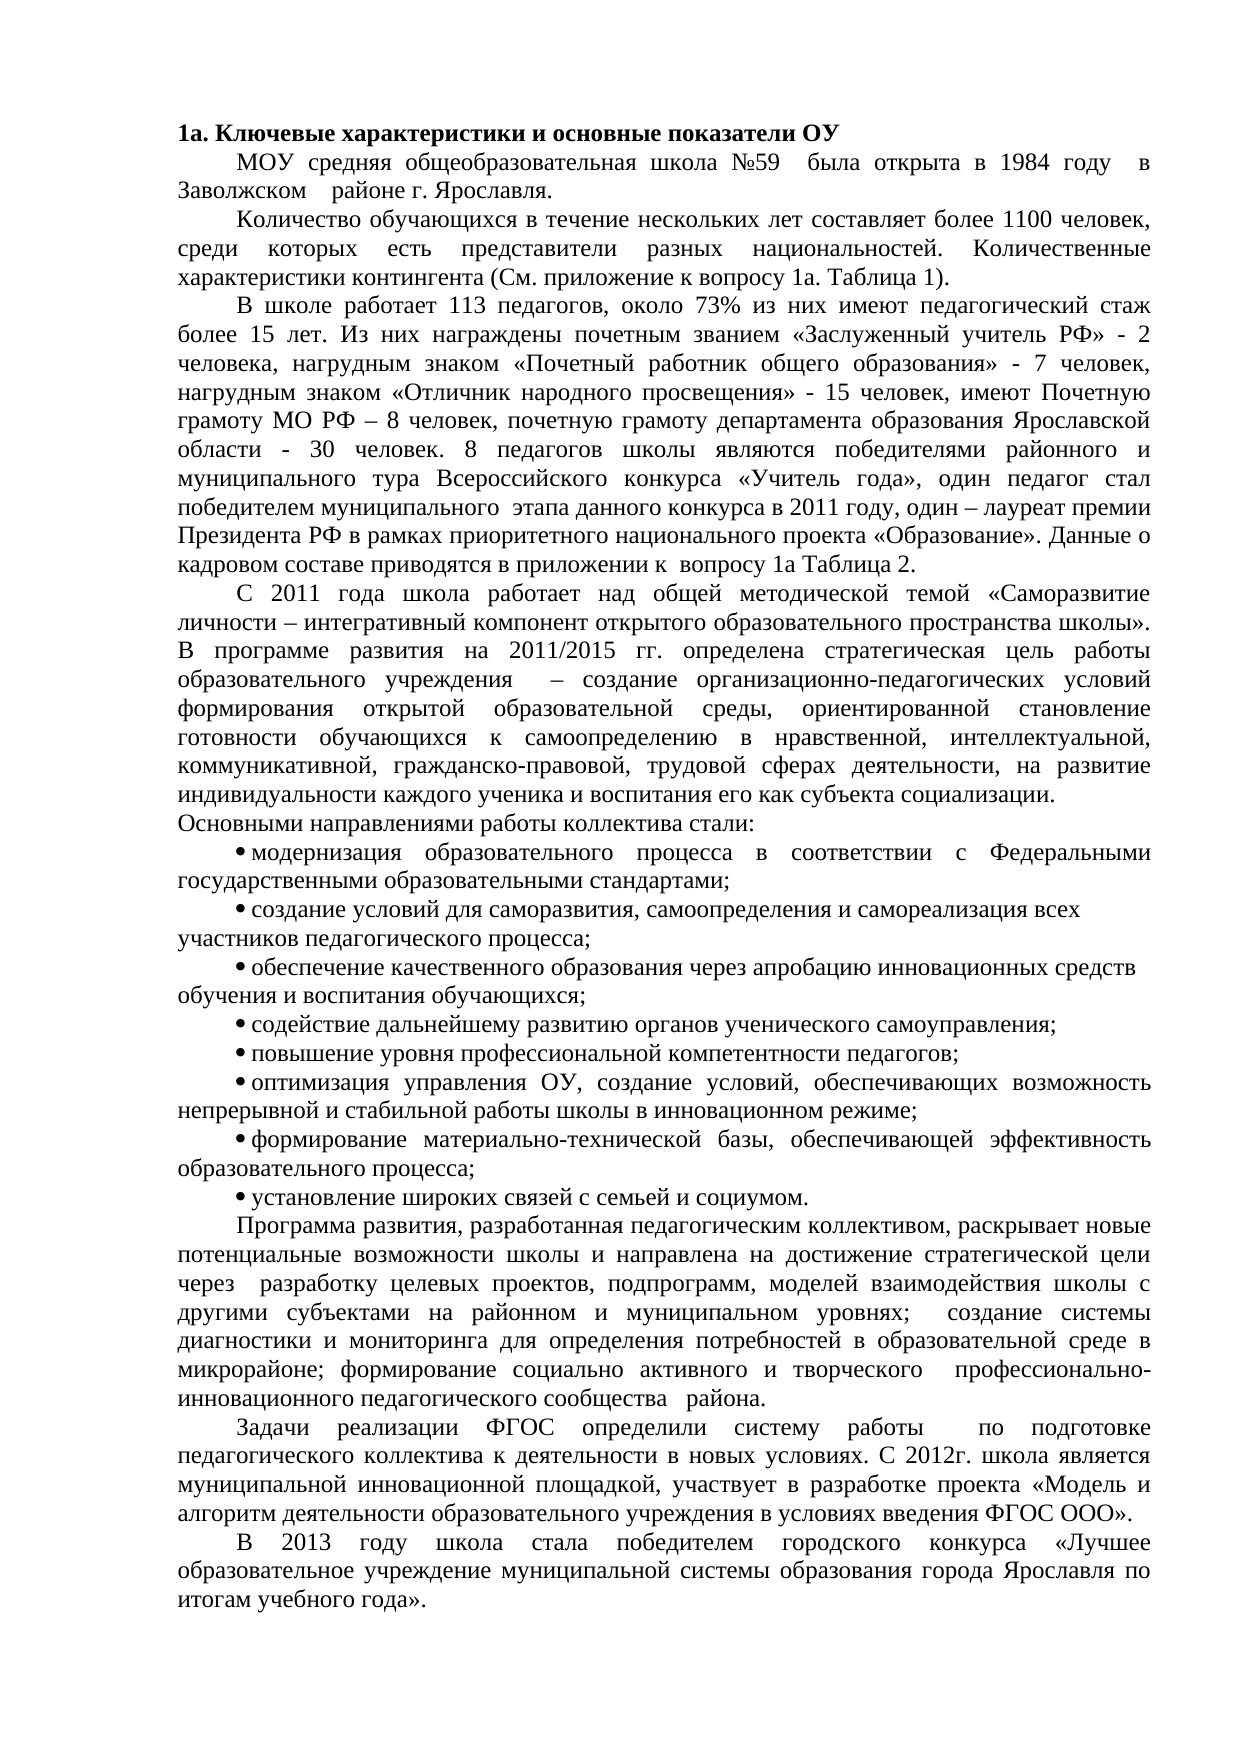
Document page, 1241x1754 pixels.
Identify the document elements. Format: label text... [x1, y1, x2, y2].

text Задачи реализации ФГОС определили систему работы по подготовке педагогического коллектива к деятельности в новых условиях. С 2012г. школа является муниципальной инновационной площадкой, участвует в разработке проекта «Модель и алгоритм деятельности образовательного учреждения в условиях введения ФГОС ООО». [177, 1412, 1152, 1527]
text В 2013 году школа стала победителем городского конкурса «Лучшее образовательное учреждение муниципальной системы образования города Ярославля по итогам учебного года». [177, 1527, 1152, 1613]
list создание условий для саморазвития, самоопределения и самореализация всех участников педагогического процесса; [177, 894, 1152, 952]
list повышение уровня профессиональной компетентности педагогов; [177, 1038, 1152, 1067]
list оптимизация управления ОУ, создание условий, обеспечивающих возможность непрерывной и стабильной работы школы в инновационном режиме; [177, 1067, 1152, 1124]
list содействие дальнейшему развитию органов ученического самоуправления; [177, 1009, 1152, 1038]
text 1а. Ключевые характеристики и основные показатели ОУ [177, 118, 1152, 147]
list обеспечение качественного образования через апробацию инновационных средств обучения и воспитания обучающихся; [177, 952, 1152, 1009]
text С 2011 года школа работает над общей методической темой «Саморазвитие личности – интегративный компонент открытого образовательного пространства школы». В программе развития на 2011/2015 гг. определена стратегическая цель работы образовательного учреждения – создание организационно-педагогических условий формирования открытой образовательной среды, ориентированной становление готовности обучающихся к самоопределению в нравственной, интеллектуальной, коммуникативной, гражданско-правовой, трудовой сферах деятельности, на развитие индивидуальности каждого ученика и воспитания его как субъекта социализации. [177, 578, 1152, 808]
text В школе работает 113 педагогов, около 73% из них имеют педагогический стаж более 15 лет. Из них награждены почетным званием «Заслуженный учитель РФ» - 2 человека, нагрудным знаком «Почетный работник общего образования» - 7 человек, нагрудным знаком «Отличник народного просвещения» - 15 человек, имеют Почетную грамоту МО РФ – 8 человек, почетную грамоту департамента образования Ярославской области - 30 человек. 8 педагогов школы являются победителями районного и муниципального тура Всероссийского конкурса «Учитель года», один педагог стал победителем муниципального этапа данного конкурса в 2011 году, один – лауреат премии Президента РФ в рамках приоритетного национального проекта «Образование». Данные о кадровом составе приводятся в приложении к вопросу 1а Таблица 2. [177, 291, 1152, 578]
list установление широких связей с семьей и социумом. [177, 1182, 1152, 1211]
text Количество обучающихся в течение нескольких лет составляет более 1100 человек, среди которых есть представители разных национальностей. Количественные характеристики контингента (См. приложение к вопросу 1а. Таблица 1). [177, 204, 1152, 291]
list формирование материально-технической базы, обеспечивающей эффективность образовательного процесса; [177, 1124, 1152, 1182]
list модернизация образовательного процесса в соответствии с Федеральными государственными образовательными стандартами; [177, 837, 1152, 894]
list Программа развития, разработанная педагогическим коллективом, раскрывает новые потенциальные возможности школы и направлена на достижение стратегической цели через разработку целевых проектов, подпрограмм, моделей взаимодействия школы с другими субъектами на районном и муниципальном уровнях; создание системы диагностики и мониторинга для определения потребностей в образовательной среде в микрорайоне; формирование социально активного и творческого профессионально-инновационного педагогического сообщества района. [177, 1211, 1152, 1412]
text МОУ средняя общеобразовательная школа №59 была открыта в 1984 году в Заволжском районе г. Ярославля. [177, 147, 1152, 204]
text Основными направлениями работы коллектива стали: [177, 808, 1152, 837]
